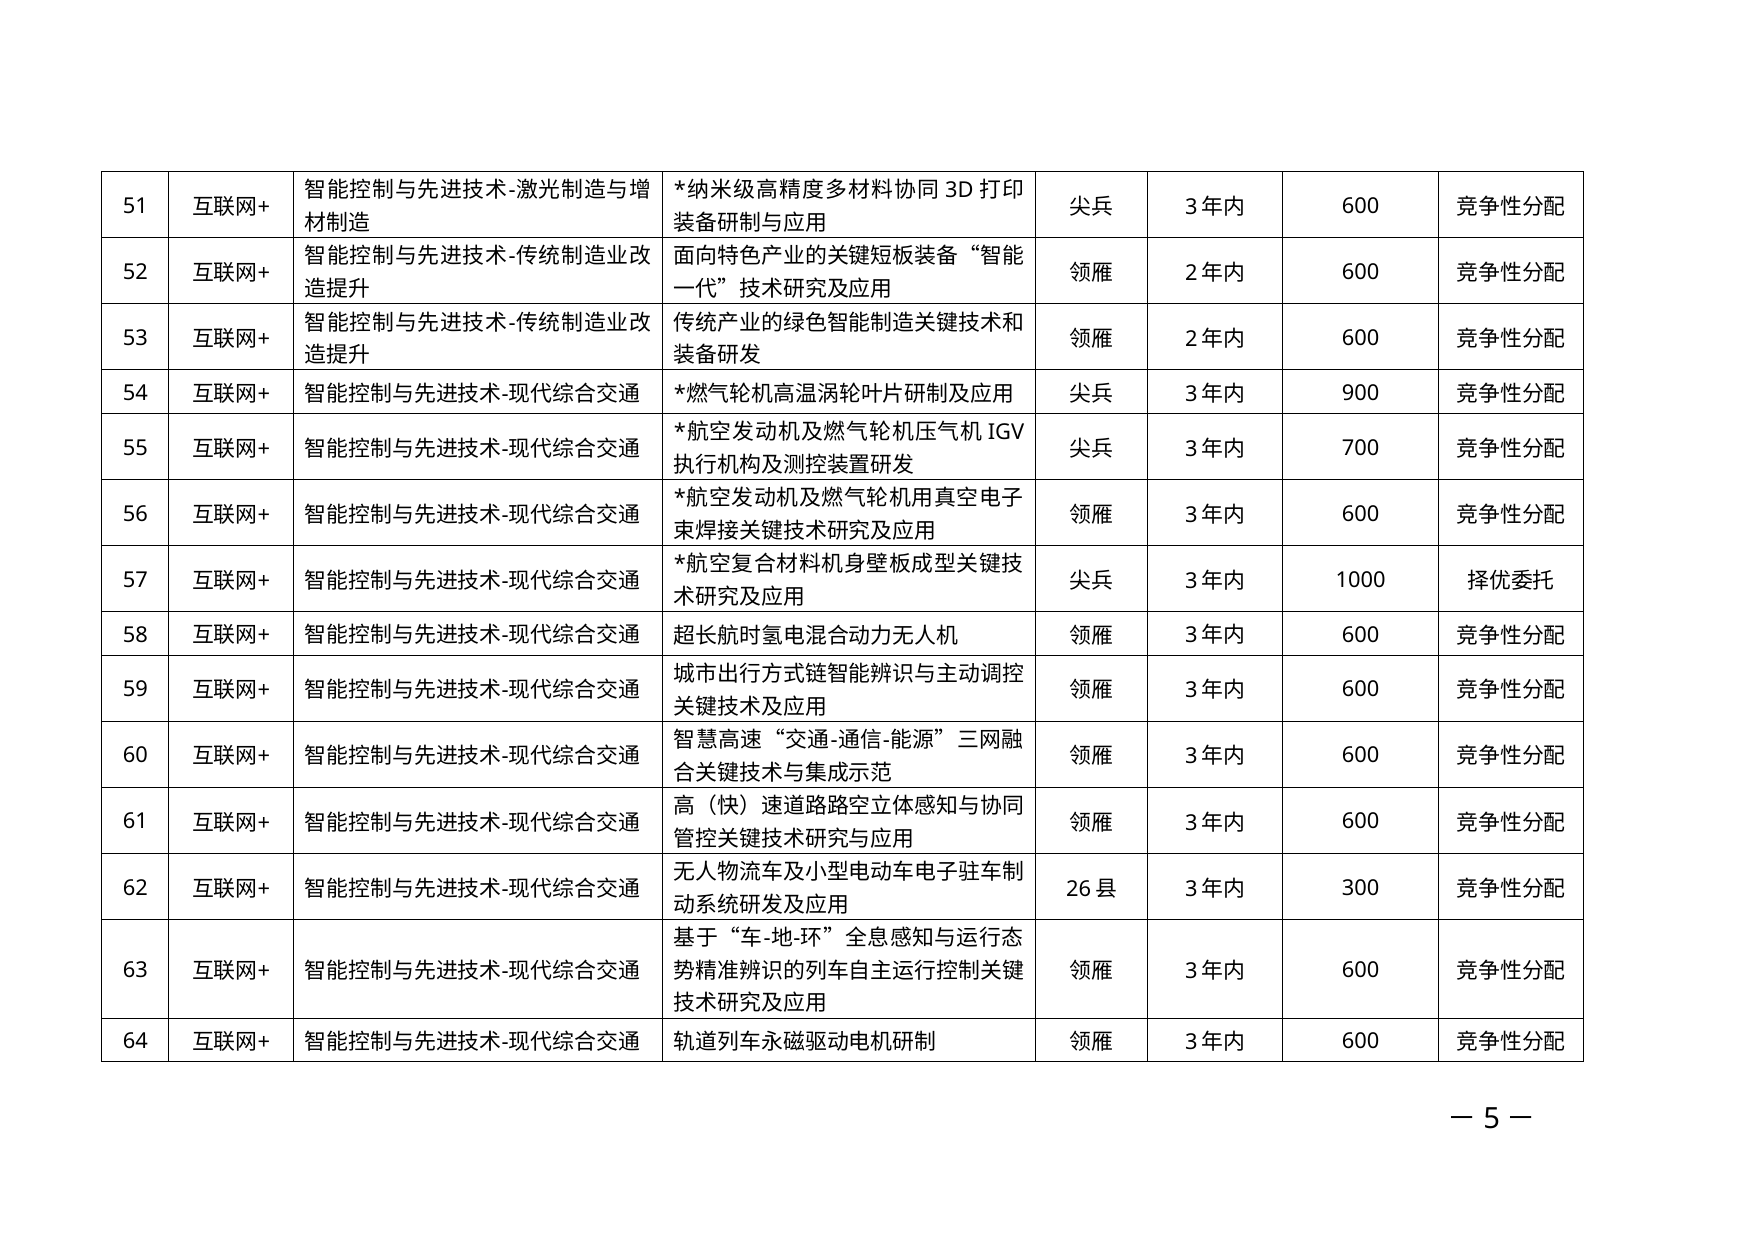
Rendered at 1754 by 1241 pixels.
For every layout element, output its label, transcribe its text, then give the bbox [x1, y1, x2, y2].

table_cell 智能控制与先进技术-现代综合交通 [294, 414, 662, 479]
table_cell 600 [1283, 480, 1438, 545]
table_cell 领雁 [1036, 238, 1147, 303]
table_cell 智能控制与先进技术-现代综合交通 [294, 920, 662, 1017]
table_cell 竞争性分配 [1439, 920, 1583, 1017]
table_cell 57 [102, 546, 168, 611]
table_cell 尖兵 [1036, 370, 1147, 413]
table_cell 互联网+ [169, 546, 293, 611]
table_cell 轨道列车永磁驱动电机研制 [663, 1019, 1035, 1061]
table_cell 64 [102, 1019, 168, 1061]
table_cell 600 [1283, 612, 1438, 655]
table_cell 竞争性分配 [1439, 656, 1583, 721]
table_cell 600 [1283, 1019, 1438, 1061]
table_cell 互联网+ [169, 854, 293, 919]
table_cell 互联网+ [169, 414, 293, 479]
table_cell 3年内 [1148, 854, 1282, 919]
table_cell 600 [1283, 304, 1438, 369]
table_cell 竞争性分配 [1439, 612, 1583, 655]
table_cell 领雁 [1036, 1019, 1147, 1061]
table_cell 600 [1283, 920, 1438, 1017]
table_cell 智能控制与先进技术-传统制造业改造提升 [294, 304, 662, 369]
table_cell 竞争性分配 [1439, 722, 1583, 787]
table_cell 竞争性分配 [1439, 854, 1583, 919]
table_cell 智能控制与先进技术-现代综合交通 [294, 656, 662, 721]
table_cell 56 [102, 480, 168, 545]
table_cell 51 [102, 172, 168, 237]
table_cell 3年内 [1148, 480, 1282, 545]
table_cell 互联网+ [169, 238, 293, 303]
table_cell 互联网+ [169, 788, 293, 853]
table_cell 互联网+ [169, 612, 293, 655]
table_cell 3年内 [1148, 656, 1282, 721]
table_cell 领雁 [1036, 722, 1147, 787]
table_cell 3年内 [1148, 546, 1282, 611]
table_cell 择优委托 [1439, 546, 1583, 611]
table_cell 基于“车-地-环”全息感知与运行态势精准辨识的列车自主运行控制关键技术研究及应用 [663, 920, 1035, 1017]
table_cell 2年内 [1148, 238, 1282, 303]
table_cell 面向特色产业的关键短板装备“智能一代”技术研究及应用 [663, 238, 1035, 303]
table_cell 竞争性分配 [1439, 172, 1583, 237]
table_cell 600 [1283, 788, 1438, 853]
table_cell 3年内 [1148, 788, 1282, 853]
table_cell 竞争性分配 [1439, 788, 1583, 853]
table_cell 1000 [1283, 546, 1438, 611]
table_cell 竞争性分配 [1439, 304, 1583, 369]
table_cell 互联网+ [169, 480, 293, 545]
table_cell *航空发动机及燃气轮机压气机IGV执行机构及测控装置研发 [663, 414, 1035, 479]
table_cell 3年内 [1148, 414, 1282, 479]
table_cell *航空复合材料机身壁板成型关键技术研究及应用 [663, 546, 1035, 611]
table_cell 3年内 [1148, 612, 1282, 655]
table_cell 竞争性分配 [1439, 238, 1583, 303]
table_cell 3年内 [1148, 1019, 1282, 1061]
table_cell 61 [102, 788, 168, 853]
table_cell 竞争性分配 [1439, 414, 1583, 479]
table_cell 竞争性分配 [1439, 370, 1583, 413]
table_cell 3年内 [1148, 172, 1282, 237]
table_cell 600 [1283, 238, 1438, 303]
table_cell 智能控制与先进技术-现代综合交通 [294, 788, 662, 853]
table_cell 600 [1283, 656, 1438, 721]
table_cell 智能控制与先进技术-激光制造与增材制造 [294, 172, 662, 237]
table_cell 53 [102, 304, 168, 369]
table_cell 600 [1283, 722, 1438, 787]
table_cell 智能控制与先进技术-现代综合交通 [294, 546, 662, 611]
table_cell 智能控制与先进技术-现代综合交通 [294, 1019, 662, 1061]
table_cell 领雁 [1036, 480, 1147, 545]
table_cell 领雁 [1036, 920, 1147, 1017]
table_cell 55 [102, 414, 168, 479]
table_cell 传统产业的绿色智能制造关键技术和装备研发 [663, 304, 1035, 369]
table_cell 互联网+ [169, 656, 293, 721]
table_cell 超长航时氢电混合动力无人机 [663, 612, 1035, 655]
table_cell 智慧高速“交通-通信-能源”三网融合关键技术与集成示范 [663, 722, 1035, 787]
table_cell *航空发动机及燃气轮机用真空电子束焊接关键技术研究及应用 [663, 480, 1035, 545]
table_cell 900 [1283, 370, 1438, 413]
table_cell 600 [1283, 172, 1438, 237]
table_cell 领雁 [1036, 788, 1147, 853]
table_cell 智能控制与先进技术-现代综合交通 [294, 722, 662, 787]
table_cell 700 [1283, 414, 1438, 479]
table_cell 58 [102, 612, 168, 655]
table_cell *燃气轮机高温涡轮叶片研制及应用 [663, 370, 1035, 413]
table_cell 63 [102, 920, 168, 1017]
table_cell 互联网+ [169, 370, 293, 413]
table_cell 62 [102, 854, 168, 919]
table_cell 54 [102, 370, 168, 413]
table_cell 智能控制与先进技术-传统制造业改造提升 [294, 238, 662, 303]
table_cell 互联网+ [169, 172, 293, 237]
table_cell 2年内 [1148, 304, 1282, 369]
table_cell 领雁 [1036, 612, 1147, 655]
table_cell 互联网+ [169, 1019, 293, 1061]
table_cell 互联网+ [169, 304, 293, 369]
table_cell 3年内 [1148, 370, 1282, 413]
table_cell 智能控制与先进技术-现代综合交通 [294, 854, 662, 919]
table_cell 互联网+ [169, 722, 293, 787]
table_cell 竞争性分配 [1439, 480, 1583, 545]
table_cell 智能控制与先进技术-现代综合交通 [294, 370, 662, 413]
table_cell 城市出行方式链智能辨识与主动调控关键技术及应用 [663, 656, 1035, 721]
table_cell 尖兵 [1036, 414, 1147, 479]
table_cell 52 [102, 238, 168, 303]
table_cell 智能控制与先进技术-现代综合交通 [294, 612, 662, 655]
table_cell 26县 [1036, 854, 1147, 919]
table_cell 高（快）速道路路空立体感知与协同管控关键技术研究与应用 [663, 788, 1035, 853]
table_cell 300 [1283, 854, 1438, 919]
table_cell 3年内 [1148, 920, 1282, 1017]
table_cell 无人物流车及小型电动车电子驻车制动系统研发及应用 [663, 854, 1035, 919]
table_cell 尖兵 [1036, 172, 1147, 237]
table_cell 智能控制与先进技术-现代综合交通 [294, 480, 662, 545]
table_cell *纳米级高精度多材料协同3D打印装备研制与应用 [663, 172, 1035, 237]
table_cell 尖兵 [1036, 546, 1147, 611]
table_cell 领雁 [1036, 304, 1147, 369]
table_cell 竞争性分配 [1439, 1019, 1583, 1061]
table_cell 互联网+ [169, 920, 293, 1017]
table_cell 3年内 [1148, 722, 1282, 787]
table_cell 59 [102, 656, 168, 721]
table_cell 60 [102, 722, 168, 787]
table_cell 领雁 [1036, 656, 1147, 721]
